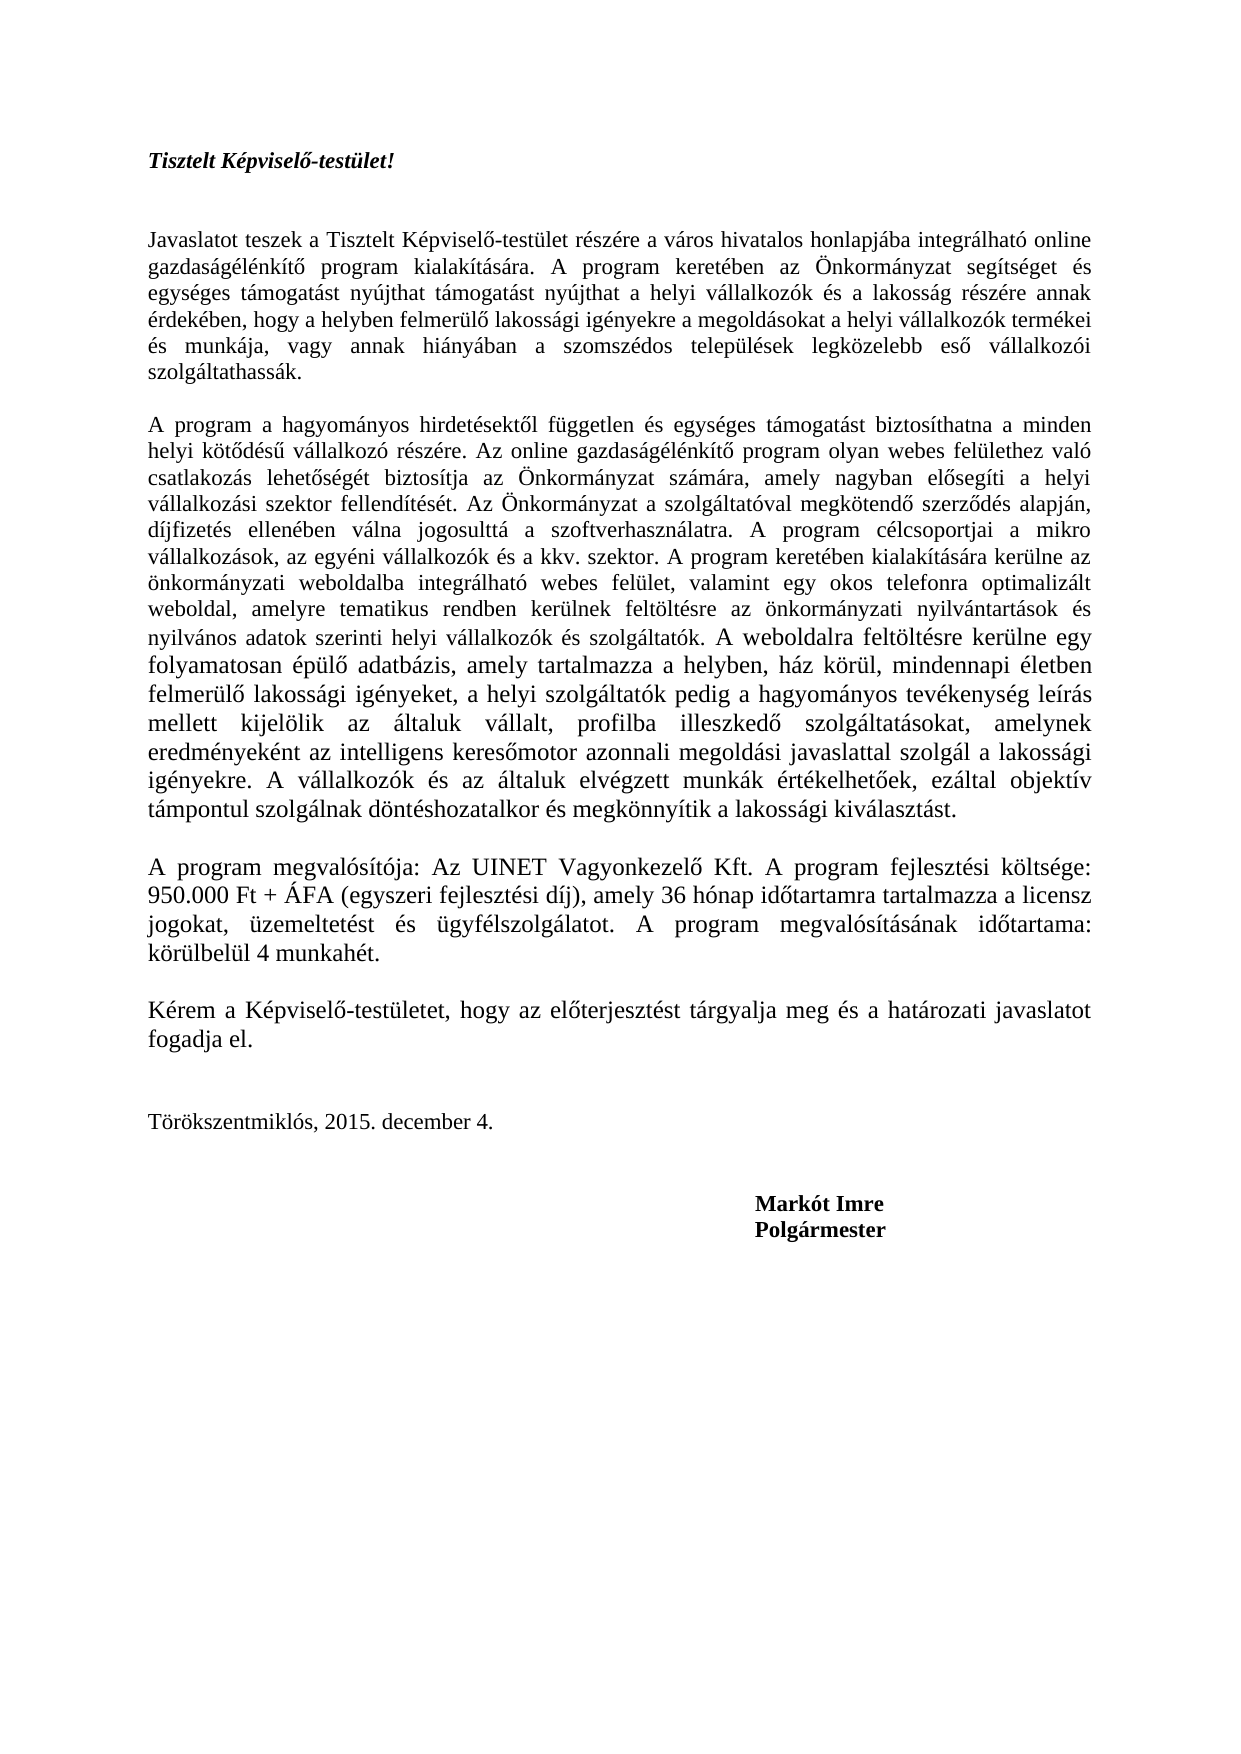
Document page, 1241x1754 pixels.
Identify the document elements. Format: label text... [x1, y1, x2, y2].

text A program megvalósítója: Az UINET Vagyonkezelő Kft. A program fejlesztési költsége: 950.000 Ft + ÁFA (egyszeri fejlesztési díj), amely 36 hónap időtartamra tartalmazza a licensz jogokat, üzemeltetést és ügyfélszolgálatot. A program megvalósításának időtartama: körülbelül 4 munkahét. [148, 852, 1093, 967]
text Polgármester [738, 1216, 1093, 1242]
text Markót Imre [148, 1190, 1093, 1216]
text Tisztelt Képviselő-testület! [148, 148, 1093, 174]
text Javaslatot teszek a Tisztelt Képviselő-testület részére a város hivatalos honlapjába integrálható online gazdaságélénkítő program kialakítására. A program keretében az Önkormányzat segítséget és egységes támogatást nyújthat támogatást nyújthat a helyi vállalkozók és a lakosság részére annak érdekében, hogy a helyben felmerülő lakossági igényekre a megoldásokat a helyi vállalkozók termékei és munkája, vagy annak hiányában a szomszédos települések legközelebb eső vállalkozói szolgáltathassák. [148, 227, 1093, 385]
text A program a hagyományos hirdetésektől független és egységes támogatást biztosíthatna a minden helyi kötődésű vállalkozó részére. Az online gazdaságélénkítő program olyan webes felülethez való csatlakozás lehetőségét biztosítja az Önkormányzat számára, amely nagyban elősegíti a helyi vállalkozási szektor fellendítését. Az Önkormányzat a szolgáltatóval megkötendő szerződés alapján, díjfizetés ellenében válna jogosulttá a szoftverhasználatra. A program célcsoportjai a mikro vállalkozások, az egyéni vállalkozók és a kkv. szektor. A program keretében kialakítására kerülne az önkormányzati weboldalba integrálható webes felület, valamint egy okos telefonra optimalizált weboldal, amelyre tematikus rendben kerülnek feltöltésre az önkormányzati nyilvántartások és nyilvános adatok szerinti helyi vállalkozók és szolgáltatók. A weboldalra feltöltésre kerülne egy folyamatosan épülő adatbázis, amely tartalmazza a helyben, ház körül, mindennapi életben felmerülő lakossági igényeket, a helyi szolgáltatók pedig a hagyományos tevékenység leírás mellett kijelölik az általuk vállalt, profilba illeszkedő szolgáltatásokat, amelynek eredményeként az intelligens keresőmotor azonnali megoldási javaslattal szolgál a lakossági igényekre. A vállalkozók és az általuk elvégzett munkák értékelhetőek, ezáltal objektív támpontul szolgálnak döntéshozatalkor és megkönnyítik a lakossági kiválasztást. [148, 411, 1093, 823]
text Kérem a Képviselő-testületet, hogy az előterjesztést tárgyalja meg és a határozati javaslatot fogadja el. [148, 996, 1093, 1053]
text Törökszentmiklós, 2015. december 4. [148, 1108, 1093, 1134]
